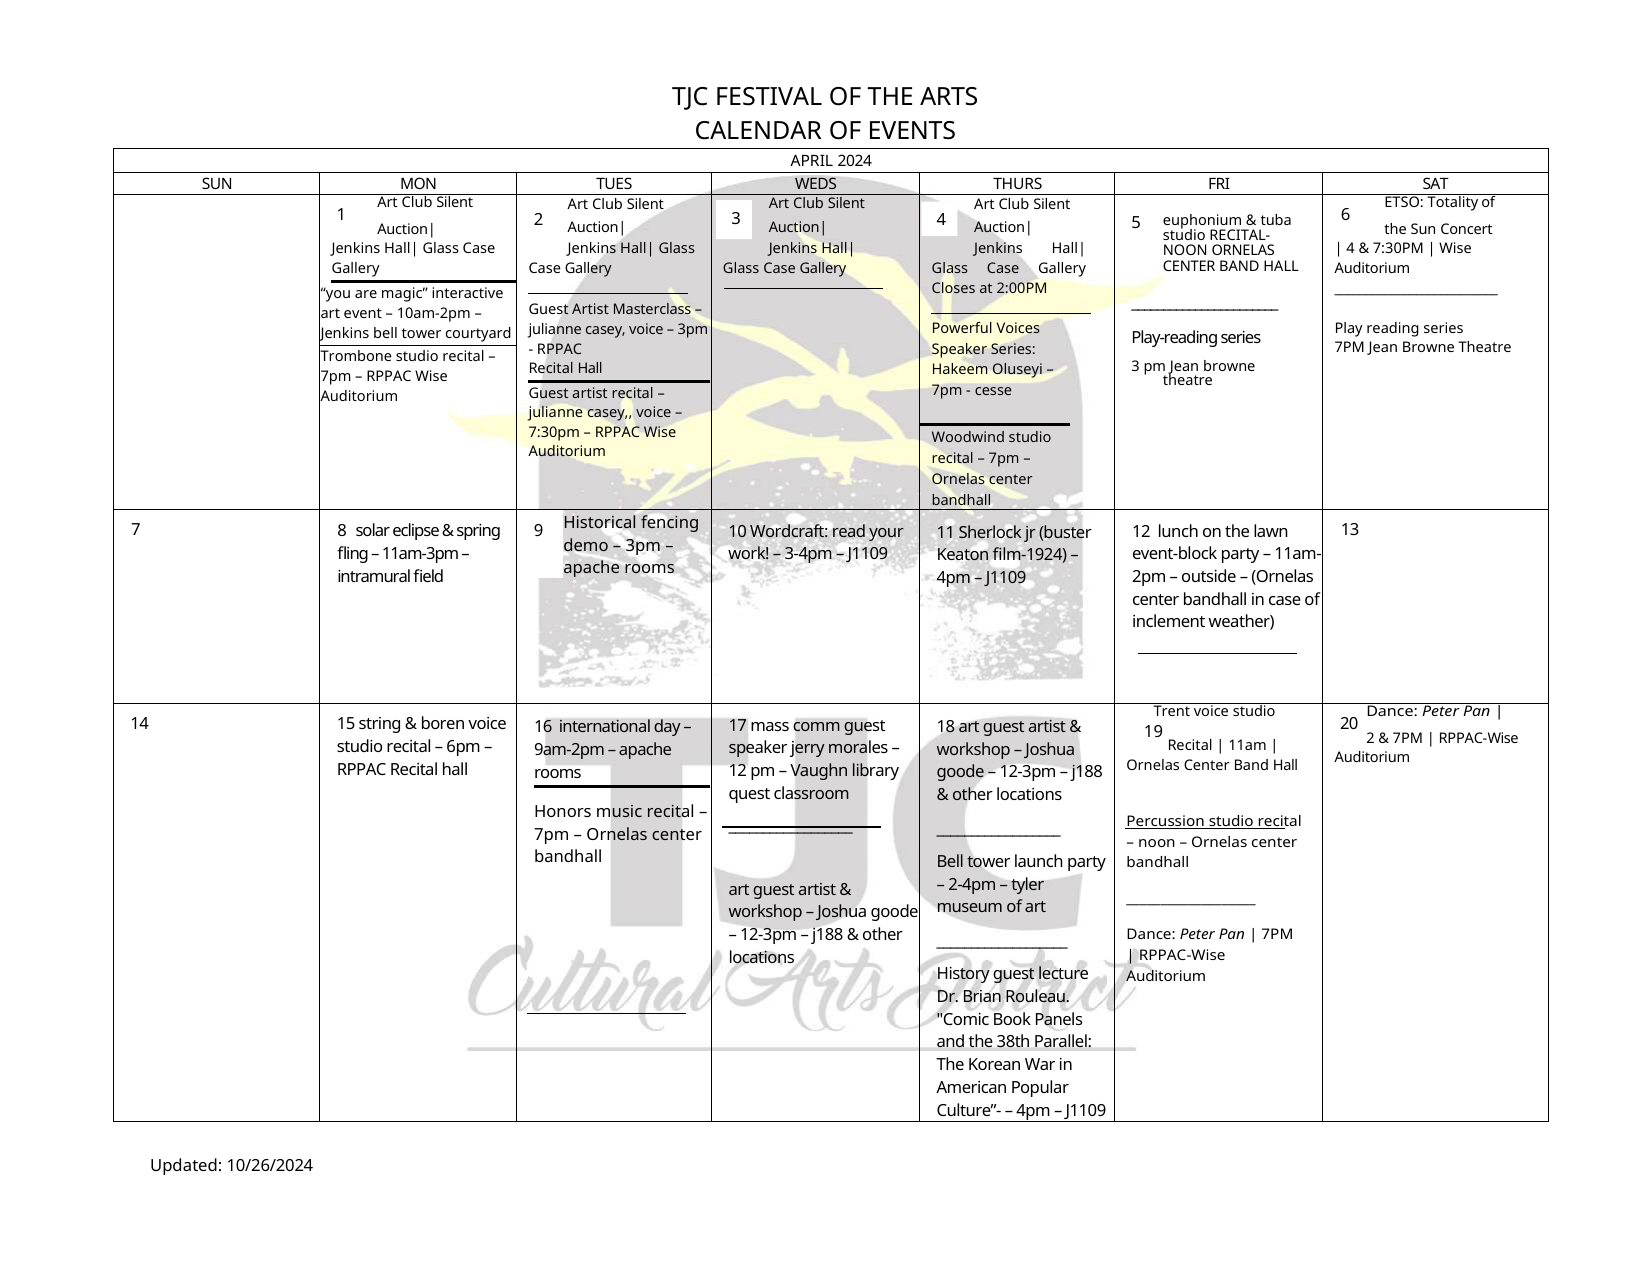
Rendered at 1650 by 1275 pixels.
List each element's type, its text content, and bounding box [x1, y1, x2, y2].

table_cell 16 international day – 9am-2pm – apache rooms Honors music recital – 7pm – Ornelas center bandhall [517, 704, 711, 1121]
table_cell Trent voice studio 19 Recital | 11am | Ornelas Center Band Hall Percussion studio recital – noon – Ornelas center bandhall ___________________ Dance: Peter Pan | 7PM | RPPAC-Wise Auditorium [1115, 704, 1322, 1121]
table_cell 18 art guest artist & workshop – Joshua goode – 12-3pm – j188 & other locations __________________ Bell tower launch party – 2-4pm – tyler museum of art ___________________ History guest lecture Dr. Brian Rouleau. "Comic Book Panels and the 38th Parallel: The Korean War in American Popular Culture”- – 4pm – J1109 [920, 704, 1114, 1121]
table_cell 5 euphonium & tuba studio RECITAL- NOON ORNELAS CENTER BAND HALL _______________________ Play-reading series 3 pm Jean browne theatre [1115, 195, 1322, 509]
table_cell 8 solar eclipse & spring fling – 11am-3pm – intramural field [320, 510, 516, 703]
table_cell Art Club Silent 2 Auction| Jenkins Hall| Glass Case Gallery Guest Artist Masterclass – julianne casey, voice – 3pm - RPPAC Recital Hall Guest artist recital – julianne casey,, voice – 7:30pm – RPPAC Wise Auditorium [517, 195, 711, 509]
table_cell MON [320, 173, 516, 194]
table_cell 13 [1323, 510, 1548, 703]
table_cell 15 string & boren voice studio recital – 6pm – RPPAC Recital hall [320, 704, 516, 1121]
table_cell ETSO: Totality of 6 the Sun Concert | 4 & 7:30PM | Wise Auditorium __________________________ Play reading series 7PM Jean Browne Theatre [1323, 195, 1548, 509]
table_cell [114, 195, 319, 509]
table_cell Art Club Silent 3 Auction| Jenkins Hall| Glass Case Gallery [712, 195, 919, 509]
table_cell Art Club Silent 1 Auction| Jenkins Hall| Glass Case Gallery “you are magic” interactive art event – 10am-2pm – Jenkins bell tower courtyard Trombone studio recital – 7pm – RPPAC Wise Auditorium [320, 195, 516, 345]
table_cell TUES [517, 173, 711, 194]
table_cell 12 lunch on the lawn event-block party – 11am-2pm – outside – (Ornelas center bandhall in case of inclement weather) [1115, 510, 1322, 703]
table_cell SUN [114, 173, 319, 194]
table_cell Art Club Silent 4 Auction| Jenkins Hall| Glass Case Gallery Closes at 2:00PM Powerful Voices Speaker Series: Hakeem Oluseyi – 7pm - cesse Woodwind studio recital – 7pm – Ornelas center bandhall [920, 195, 1114, 509]
table_cell Historical fencing demo – 3pm – apache rooms [563, 510, 711, 578]
table_cell 7 [114, 510, 319, 703]
table_header APRIL 2024 [114, 149, 1548, 172]
table_cell 9 [517, 510, 563, 578]
table_cell WEDS [712, 173, 919, 194]
table_cell Dance: Peter Pan | 20 2 & 7PM | RPPAC-Wise Auditorium [1323, 704, 1548, 1121]
table_cell THURS [920, 173, 1114, 194]
table_cell 10 Wordcraft: read your work! – 3-4pm – J1109 [712, 510, 919, 703]
table_cell Art Club Silent 1 Auction| Jenkins Hall| Glass Case Gallery “you are magic” interactive art event – 10am-2pm – Jenkins bell tower courtyard Trombone studio recital – 7pm – RPPAC Wise Auditorium [320, 346, 516, 509]
table_cell FRI [1115, 173, 1322, 194]
table_cell SAT [1323, 173, 1548, 194]
table_cell [517, 579, 711, 703]
table_cell 11 Sherlock jr (buster Keaton film-1924) – 4pm – J1109 [920, 510, 1114, 703]
table_cell 14 [114, 704, 319, 1121]
table_cell 17 mass comm guest speaker jerry morales – 12 pm – Vaughn library quest classroom __________________ art guest artist & workshop – Joshua goode – 12-3pm – j188 & other locations [712, 704, 919, 1121]
